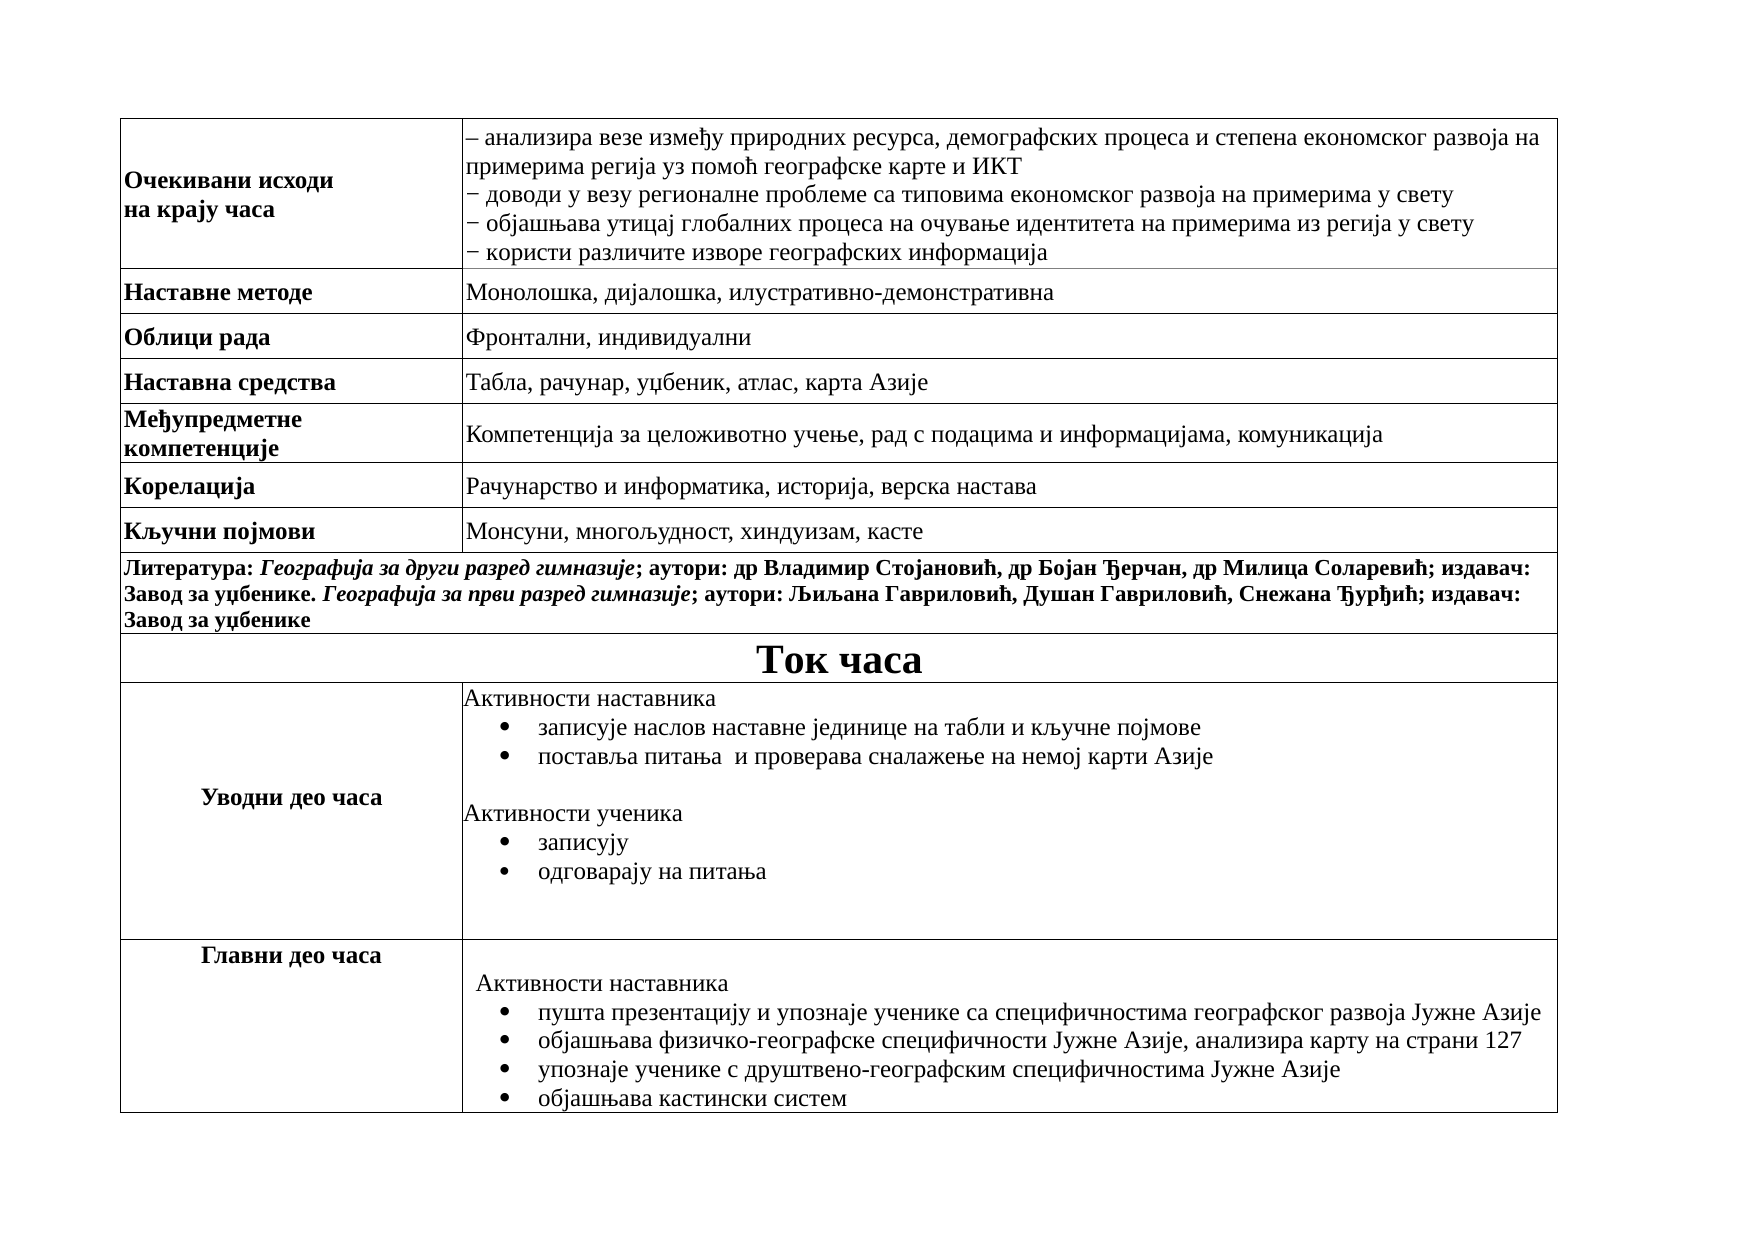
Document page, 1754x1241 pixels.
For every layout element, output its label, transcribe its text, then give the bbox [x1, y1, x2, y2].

table_cell Ток часа [121, 634, 1557, 682]
table_cell Кључни појмови [121, 508, 462, 552]
table_cell Облици рада [121, 314, 462, 358]
table_cell Наставне методе [121, 269, 462, 313]
table_cell Фронтални, индивидуални [463, 314, 1557, 358]
table_cell Активности наставника записује наслов наставне јединице на табли и кључне појмове поставља питања и проверава сналажење на немој карти Азије Активности ученика записују одговарају на питања [463, 683, 1557, 938]
table_cell Рачунарство и информатика, историја, верска настава [463, 463, 1557, 507]
table_cell Литература: Географија за други разред гимназије; аутори: др Владимир Стојановић, др Бојан Ђерчан, др Милица Соларевић; издавач: Завод за уџбенике. Географија за први разред гимназије; аутори: Љиљана Гавриловић, Душан Гавриловић, Снежана Ђурђић; издавач: Завод за уџбенике [121, 553, 1557, 633]
table_cell Уводни део часа [121, 683, 462, 938]
table_cell Очекивани исходи на крају часа [121, 119, 462, 268]
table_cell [463, 940, 1557, 1112]
table_cell Корелација [121, 463, 462, 507]
table_cell – анализира везе између природних ресурса, демографских процеса и степена економског развоја на примерима регија уз помоћ географске карте и ИКТ − доводи у везу регионалне проблеме са типовима економског развоја на примерима у свету − објашњава утицај глобалних процеса на очување идентитета на примерима из регија у свету − користи различите изворе географских информација [463, 119, 1557, 268]
table_cell Табла, рачунар, уџбеник, атлас, карта Азије [463, 359, 1557, 403]
table_cell Монсуни, многољудност, хиндуизам, касте [463, 508, 1557, 552]
table_cell Монолошка, дијалошка, илустративно-демонстративна [463, 269, 1557, 313]
table_cell Међупредметне компетенције [121, 404, 462, 462]
table_cell Компетенција за целоживотно учење, рад с подацима и информацијама, комуникација [463, 404, 1557, 462]
table_cell Главни део часа [121, 940, 462, 1112]
table_cell Наставна средства [121, 359, 462, 403]
